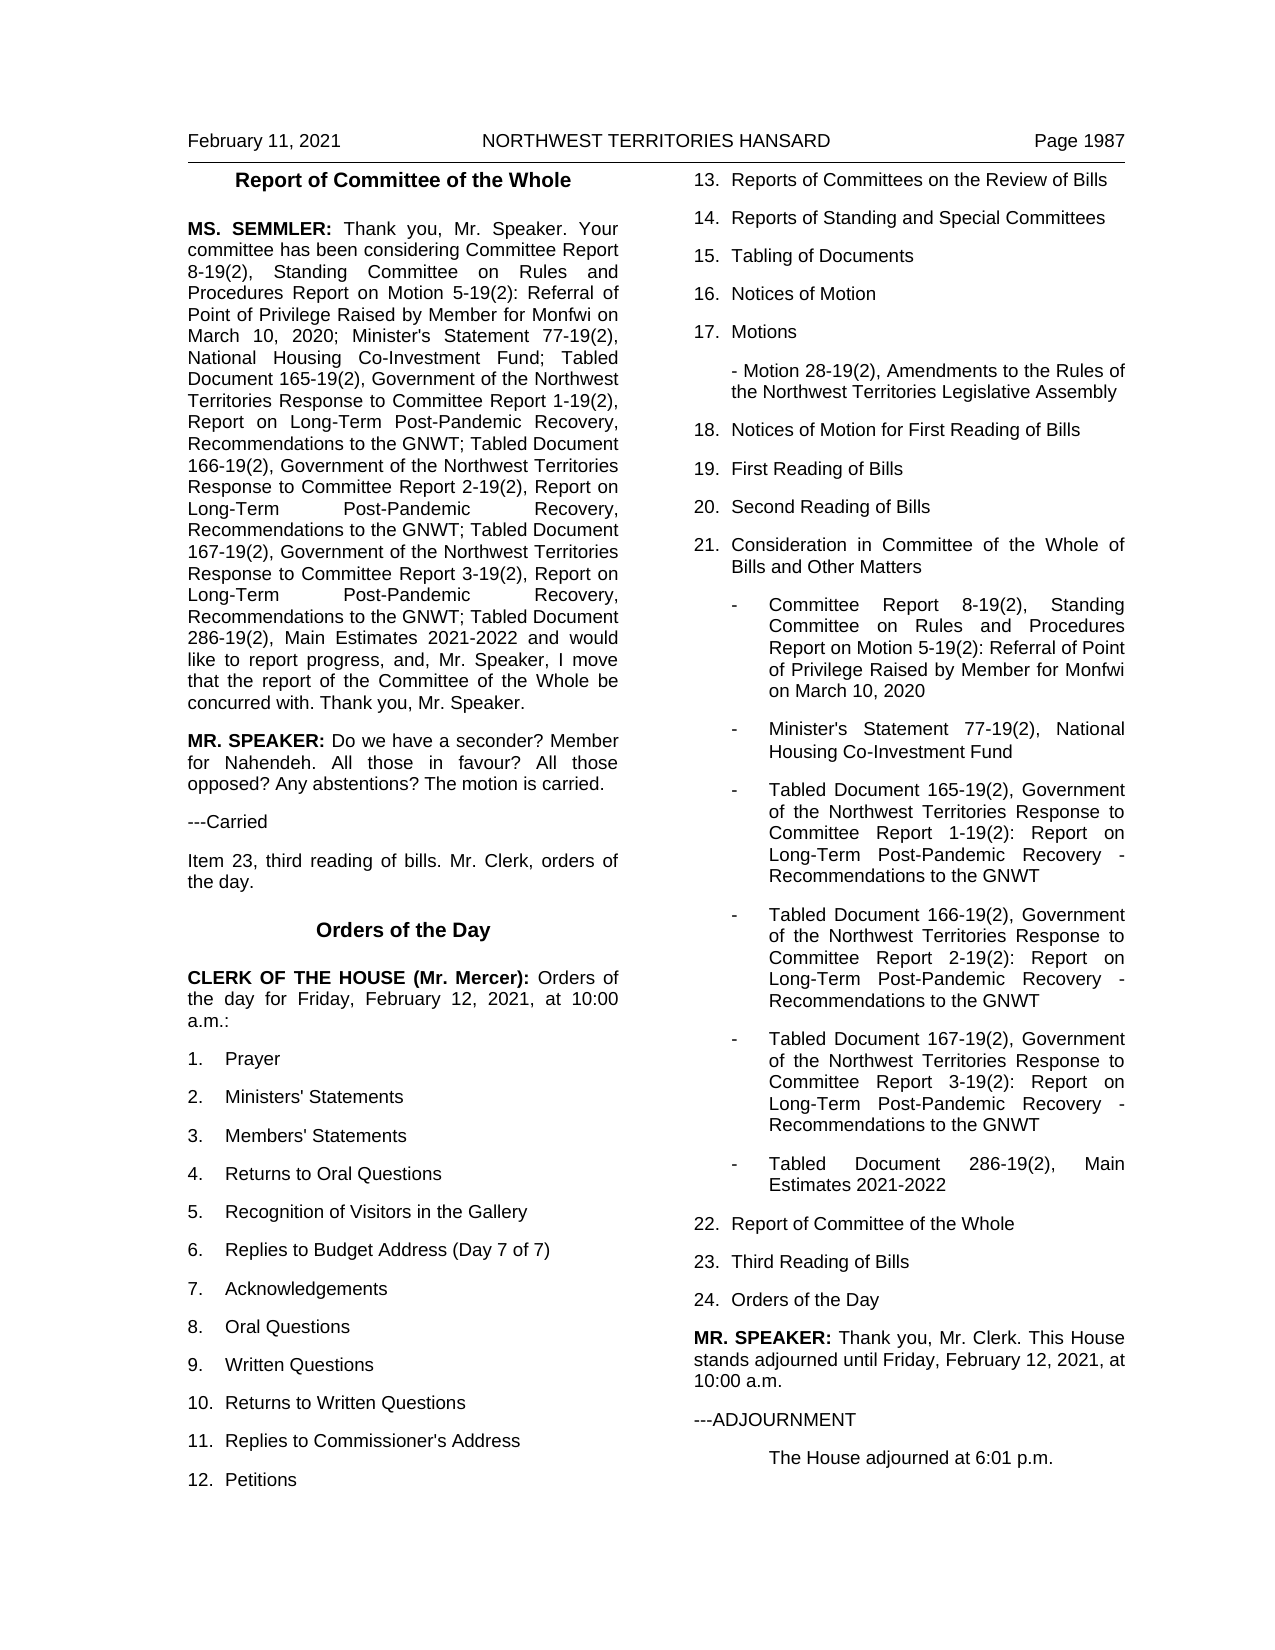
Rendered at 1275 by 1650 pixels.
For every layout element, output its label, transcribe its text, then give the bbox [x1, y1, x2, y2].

list Oral Questions [187, 1316, 619, 1337]
text ---Carried [187, 811, 619, 833]
list Written Questions [187, 1354, 619, 1375]
list - Tabled Document 165-19(2), Government of the Northwest Territories Response to Committee Report 1-19(2): Report on Long-Term Post-Pandemic Recovery - Recommendations to the GNWT [731, 779, 1125, 887]
list - Tabled Document 167-19(2), Government of the Northwest Territories Response to Committee Report 3-19(2): Report on Long-Term Post-Pandemic Recovery - Recommendations to the GNWT [731, 1028, 1125, 1136]
list Returns to Oral Questions [187, 1163, 619, 1184]
list Petitions [187, 1468, 619, 1490]
list Notices of Motion for First Reading of Bills [694, 419, 1125, 441]
text - Committee Report 8-19(2), Standing Committee on Rules and Procedures Report on Motion 5-19(2): Referral of Point of Privilege Raised by Member for Monfwi on March 10, 2020 [731, 594, 1125, 702]
list Replies to Commissioner's Address [187, 1430, 619, 1452]
list Consideration in Committee of the Whole of Bills and Other Matters [694, 534, 1125, 577]
list Notices of Motion [694, 283, 1125, 304]
list - Tabled Document 166-19(2), Government of the Northwest Territories Response to Committee Report 2-19(2): Report on Long-Term Post-Pandemic Recovery - Recommendations to the GNWT [731, 903, 1125, 1011]
list Reports of Committees on the Review of Bills [694, 168, 1125, 190]
list Returns to Written Questions [187, 1392, 619, 1413]
text MR. SPEAKER: Do we have a seconder? Member for Nahendeh. All those in favour? All those opposed? Any abstentions? The motion is carried. [187, 730, 619, 794]
list Reports of Standing and Special Committees [694, 207, 1125, 228]
list Orders of the Day [694, 1289, 1125, 1310]
list Ministers' Statements [187, 1086, 619, 1108]
list Third Reading of Bills [694, 1251, 1125, 1272]
list Second Reading of Bills [694, 496, 1125, 517]
text CLERK OF THE HOUSE (Mr. Mercer): Orders of the day for Friday, February 12, 2021, at 10:00 a.m.: [187, 967, 619, 1031]
list Prayer [187, 1048, 619, 1069]
subtitle Report of Committee of the Whole [187, 168, 619, 192]
text ---ADJOURNMENT [694, 1408, 1125, 1430]
subtitle Orders of the Day [187, 918, 619, 942]
list Motions [694, 321, 1125, 343]
list - Tabled Document 286-19(2), Main Estimates 2021-2022 [731, 1152, 1125, 1196]
list Recognition of Visitors in the Gallery [187, 1201, 619, 1222]
list Replies to Budget Address (Day 7 of 7) [187, 1239, 619, 1261]
list First Reading of Bills [694, 457, 1125, 479]
list Acknowledgements [187, 1277, 619, 1299]
text MR. SPEAKER: Thank you, Mr. Clerk. This House stands adjourned until Friday, February 12, 2021, at 10:00 a.m. [694, 1327, 1125, 1392]
list Report of Committee of the Whole [694, 1212, 1125, 1234]
list - Motion 28-19(2), Amendments to the Rules of the Northwest Territories Legislative Assembly [731, 359, 1125, 403]
text The House adjourned at 6:01 p.m. [738, 1447, 1125, 1468]
list Tabling of Documents [694, 245, 1125, 266]
text Item 23, third reading of bills. Mr. Clerk, orders of the day. [187, 849, 619, 893]
list - Minister's Statement 77-19(2), National Housing Co‐Investment Fund [731, 718, 1125, 762]
text MS. SEMMLER: Thank you, Mr. Speaker. Your committee has been considering Committee Report 8-19(2), Standing Committee on Rules and Procedures Report on Motion 5-19(2): Referral of Point of Privilege Raised by Member for Monfwi on March 10, 2020; Minister's Statement 77-19(2), National Housing Co-Investment Fund; Tabled Document 165-19(2), Government of the Northwest Territories Response to Committee Report 1-19(2), Report on Long-Term Post-Pandemic Recovery, Recommendations to the GNWT; Tabled Document 166-19(2), Government of the Northwest Territories Response to Committee Report 2-19(2), Report on Long-Term Post-Pandemic Recovery, Recommendations to the GNWT; Tabled Document 167-19(2), Government of the Northwest Territories Response to Committee Report 3-19(2), Report on Long-Term Post-Pandemic Recovery, Recommendations to the GNWT; Tabled Document 286-19(2), Main Estimates 2021-2022 and would like to report progress, and, Mr. Speaker, I move that the report of the Committee of the Whole be concurred with. Thank you, Mr. Speaker. [187, 217, 619, 713]
list Members' Statements [187, 1124, 619, 1146]
